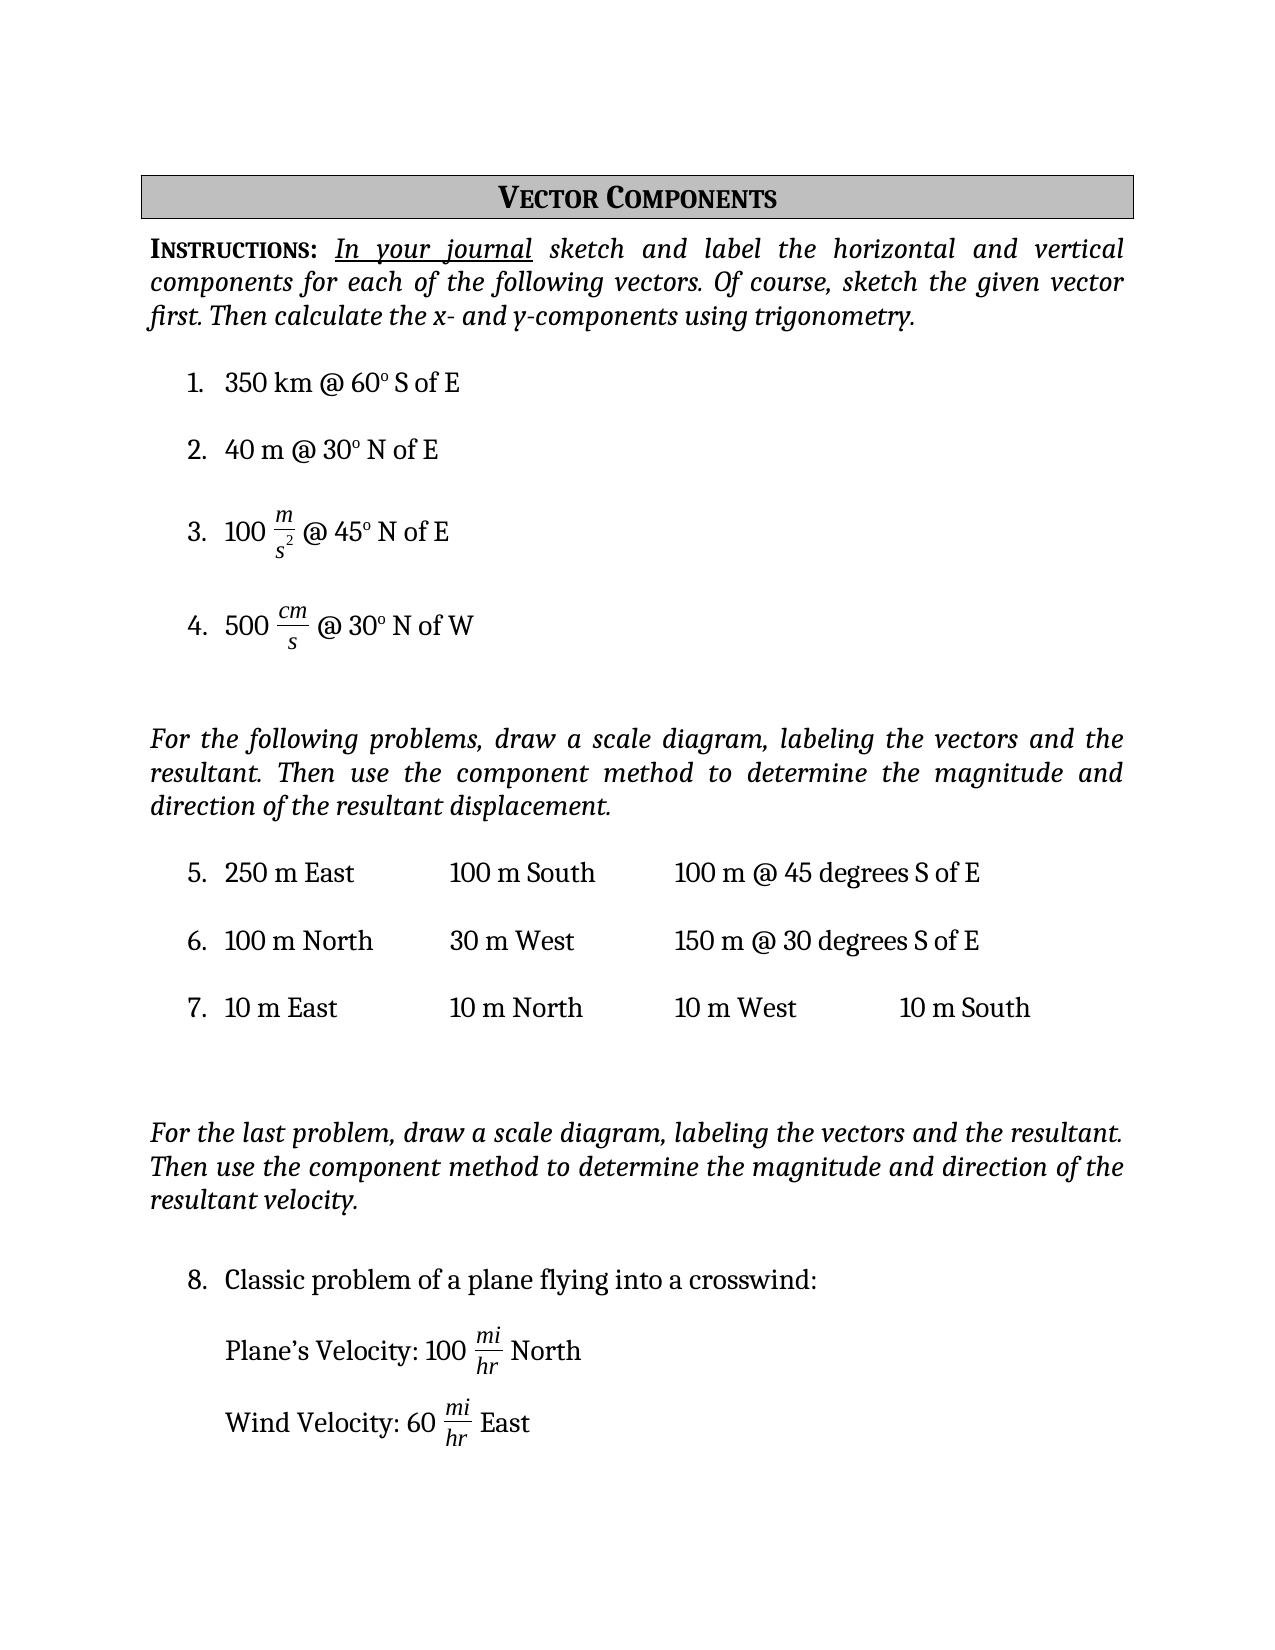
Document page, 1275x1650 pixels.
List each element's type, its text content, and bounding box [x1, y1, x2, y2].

text Wind Velocity: 60 East [225, 1393, 1125, 1452]
list 40 m @ 30o N of E [187, 433, 1125, 467]
text For the following problems, draw a scale diagram, labeling the vectors and the resultant. Then use the component method to determine the magnitude and direction of the resultant displacement. [150, 722, 1125, 823]
text Plane’s Velocity: 100 North [225, 1322, 1125, 1381]
list 250 m East 100 m South 100 m @ 45 degrees S of E [187, 857, 1125, 890]
list 100 @ 45o N of E [187, 500, 1125, 563]
text Instructions: In your journal sketch and label the horizontal and vertical components for each of the following vectors. Of course, sketch the given vector first. Then calculate the x- and y-components using trigonometry. [150, 232, 1125, 333]
list Classic problem of a plane flying into a crosswind: [187, 1263, 1125, 1297]
list 500 @ 30o N of W [187, 596, 1125, 655]
list 100 m North 30 m West 150 m @ 30 degrees S of E [187, 924, 1125, 957]
subtitle Vector Components [142, 176, 1133, 218]
text For the last problem, draw a scale diagram, labeling the vectors and the resultant. Then use the component method to determine the magnitude and direction of the resultant velocity. [150, 1116, 1125, 1217]
list 350 km @ 60o S of E [187, 366, 1125, 400]
list 10 m East 10 m North 10 m West 10 m South [187, 991, 1125, 1024]
